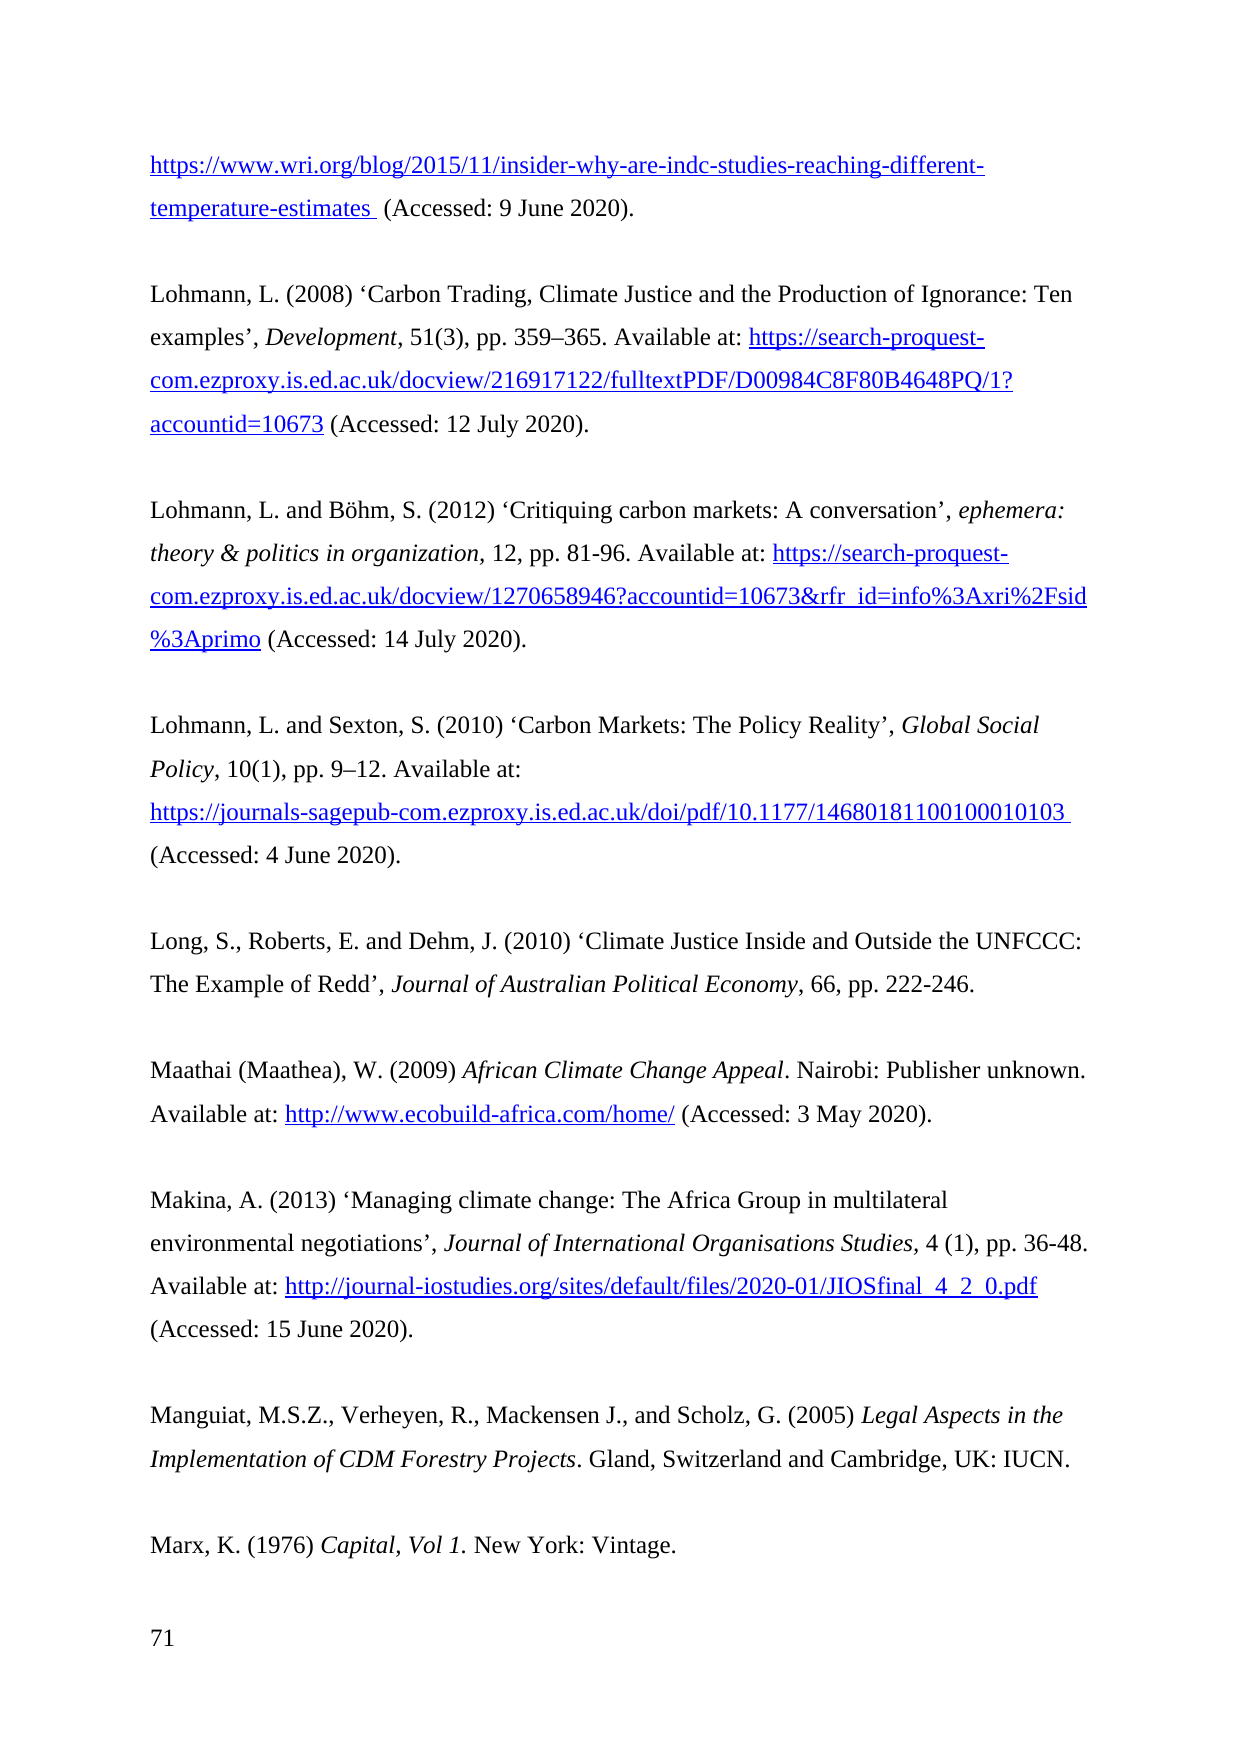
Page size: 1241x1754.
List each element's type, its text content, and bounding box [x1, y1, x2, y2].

text Long, S., Roberts, E. and Dehm, J. (2010) ‘Climate Justice Inside and Outside the UNFCCC: The Example of Redd’, Journal of Australian Political Economy, 66, pp. 222-246. [150, 926, 1090, 998]
text Lohmann, L. and Sexton, S. (2010) ‘Carbon Markets: The Policy Reality’, Global Social Policy, 10(1), pp. 9–12. Available at: https://journals-sagepub-com.ezproxy.is.ed.ac.uk/doi/pdf/10.1177/14680181100100010103 (Accessed: 4 June 2020). [150, 711, 1090, 869]
text Maathai (Maathea), W. (2009) African Climate Change Appeal. Nairobi: Publisher unknown. Available at: http://www.ecobuild-africa.com/home/ (Accessed: 3 May 2020). [150, 1056, 1090, 1127]
text Makina, A. (2013) ‘Managing climate change: The Africa Group in multilateral environmental negotiations’, Journal of International Organisations Studies, 4 (1), pp. 36-48. Available at: http://journal-iostudies.org/sites/default/files/2020-01/JIOSfinal_4_2_0.pdf (Accessed: 15 June 2020). [150, 1185, 1090, 1343]
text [150, 150, 1090, 222]
text Lohmann, L. and Böhm, S. (2012) ‘Critiquing carbon markets: A conversation’, ephemera: theory & politics in organization, 12, pp. 81-96. Available at: https://search-proquest-com.ezproxy.is.ed.ac.uk/docview/1270658946?accountid=10673&rfr_id=info%3Axri%2Fsid%3Aprimo (Accessed: 14 July 2020). [150, 495, 1090, 653]
text Lohmann, L. (2008) ‘Carbon Trading, Climate Justice and the Production of Ignorance: Ten examples’, Development, 51(3), pp. 359–365. Available at: https://search-proquest-com.ezproxy.is.ed.ac.uk/docview/216917122/fulltextPDF/D00984C8F80B4648PQ/1?accountid=10673 (Accessed: 12 July 2020). [150, 279, 1090, 437]
text Manguiat, M.S.Z., Verheyen, R., Mackensen J., and Scholz, G. (2005) Legal Aspects in the Implementation of CDM Forestry Projects. Gland, Switzerland and Cambridge, UK: IUCN. [150, 1401, 1090, 1472]
text Marx, K. (1976) Capital, Vol 1. New York: Vintage. [150, 1530, 1090, 1559]
